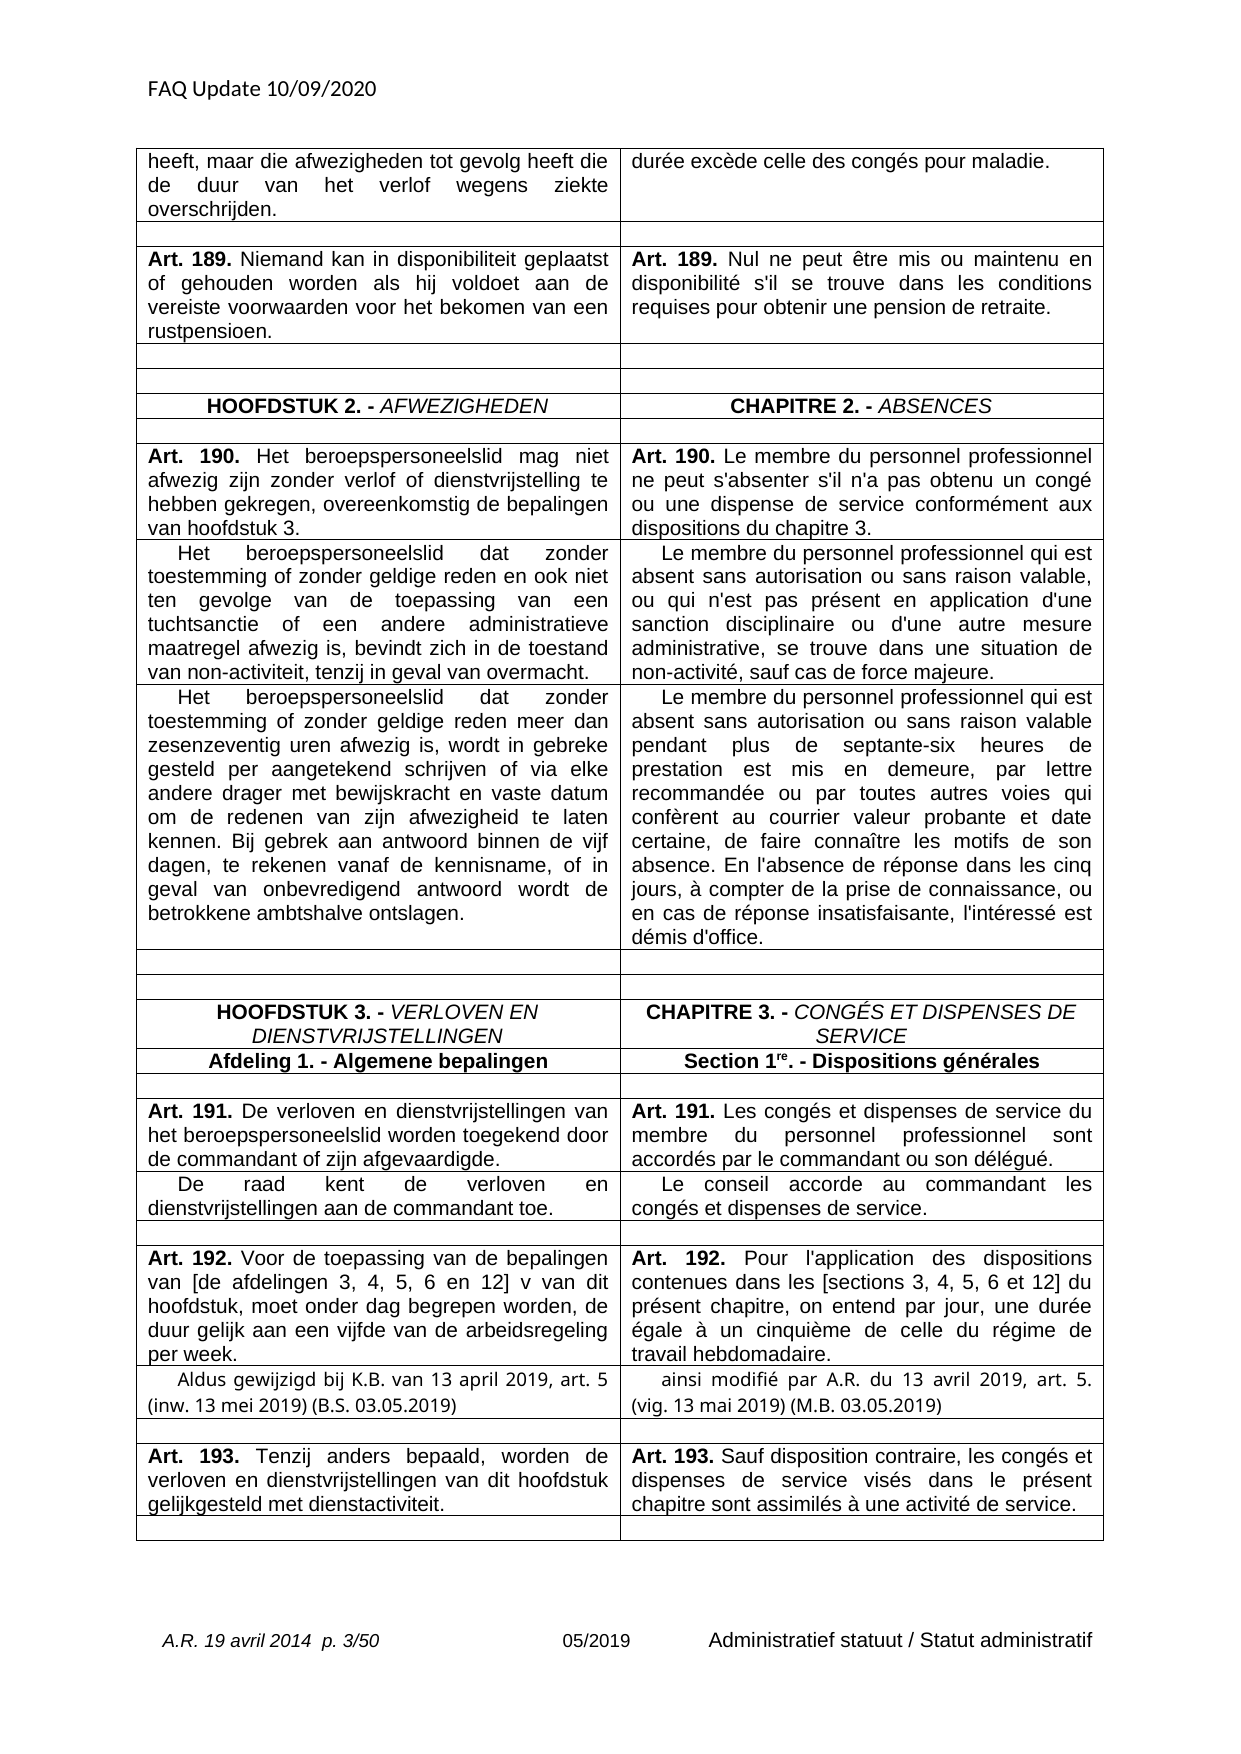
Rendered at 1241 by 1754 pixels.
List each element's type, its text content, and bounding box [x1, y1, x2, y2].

table_cell Het beroepspersoneelslid dat zonder toestemming of zonder geldige reden en ook niet ten gevolge van de toepassing van een tuchtsanctie of een andere administratieve maatregel afwezig is, bevindt zich in de toestand van non-activiteit, tenzij in geval van overmacht. [137, 540, 620, 684]
table_cell Art. 190. Het beroepspersoneelslid mag niet afwezig zijn zonder verlof of dienstvrijstelling te hebben gekregen, overeenkomstig de bepalingen van hoofdstuk 3. [137, 444, 620, 539]
table_cell Art. 189. Nul ne peut être mis ou maintenu en disponibilité s'il se trouve dans les conditions requises pour obtenir une pension de retraite. [621, 247, 1103, 342]
table_cell HOOFDSTUK 2. - AFWEZIGHEDEN [137, 394, 620, 417]
table_cell Aldus gewijzigd bij K.B. van 13 april 2019, art. 5 (inw. 13 mei 2019) (B.S. 03.05.2019) [137, 1366, 620, 1417]
table_cell ainsi modifié par A.R. du 13 avril 2019, art. 5. (vig. 13 mai 2019) (M.B. 03.05.2019) [621, 1366, 1103, 1417]
table_cell Art. 193. Tenzij anders bepaald, worden de verloven en dienstvrijstellingen van dit hoofdstuk gelijkgesteld met dienstactiviteit. [137, 1444, 620, 1515]
table_cell [137, 1516, 620, 1540]
table_cell CHAPITRE 2. - ABSENCES [621, 394, 1103, 417]
table_cell Art. 191. Les congés et dispenses de service du membre du personnel professionnel sont accordés par le commandant ou son délégué. [621, 1099, 1103, 1171]
table_cell [137, 1074, 620, 1098]
table_cell Le conseil accorde au commandant les congés et dispenses de service. [621, 1172, 1103, 1219]
table_cell Afdeling 1. - Algemene bepalingen [137, 1049, 620, 1073]
table_cell HOOFDSTUK 3. - VERLOVEN EN DIENSTVRIJSTELLINGEN [137, 1000, 620, 1048]
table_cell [137, 149, 620, 221]
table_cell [621, 149, 1103, 221]
table_cell [621, 1074, 1103, 1098]
table_cell [137, 1221, 620, 1244]
table_cell Art. 189. Niemand kan in disponibiliteit geplaatst of gehouden worden als hij voldoet aan de vereiste voorwaarden voor het bekomen van een rustpensioen. [137, 247, 620, 342]
table_cell [137, 222, 620, 246]
table_cell Art. 193. Sauf disposition contraire, les congés et dispenses de service visés dans le présent chapitre sont assimilés à une activité de service. [621, 1444, 1103, 1515]
table_cell De raad kent de verloven en dienstvrijstellingen aan de commandant toe. [137, 1172, 620, 1219]
table_cell Art. 190. Le membre du personnel professionnel ne peut s'absenter s'il n'a pas obtenu un congé ou une dispense de service conformément aux dispositions du chapitre 3. [621, 444, 1103, 539]
table_cell [137, 344, 620, 367]
table_cell [621, 1419, 1103, 1442]
table_cell Het beroepspersoneelslid dat zonder toestemming of zonder geldige reden meer dan zesenzeventig uren afwezig is, wordt in gebreke gesteld per aangetekend schrijven of via elke andere drager met bewijskracht en vaste datum om de redenen van zijn afwezigheid te laten kennen. Bij gebrek aan antwoord binnen de vijf dagen, te rekenen vanaf de kennisname, of in geval van onbevredigend antwoord wordt de betrokkene ambtshalve ontslagen. [137, 685, 620, 949]
table_cell [621, 1221, 1103, 1244]
table_cell [137, 369, 620, 392]
table_cell [621, 1516, 1103, 1540]
table_cell [621, 344, 1103, 367]
table_cell Art. 192. Voor de toepassing van de bepalingen van [de afdelingen 3, 4, 5, 6 en 12] v van dit hoofdstuk, moet onder dag begrepen worden, de duur gelijk aan een vijfde van de arbeidsregeling per week. [137, 1246, 620, 1365]
table_cell Le membre du personnel professionnel qui est absent sans autorisation ou sans raison valable pendant plus de septante-six heures de prestation est mis en demeure, par lettre recommandée ou par toutes autres voies qui confèrent au courrier valeur probante et date certaine, de faire connaître les motifs de son absence. En l'absence de réponse dans les cinq jours, à compter de la prise de connaissance, ou en cas de réponse insatisfaisante, l'intéressé est démis d'office. [621, 685, 1103, 949]
table_cell Art. 192. Pour l'application des dispositions contenues dans les [sections 3, 4, 5, 6 et 12] du présent chapitre, on entend par jour, une durée égale à un cinquième de celle du régime de travail hebdomadaire. [621, 1246, 1103, 1365]
table_cell [621, 419, 1103, 442]
table_cell Section 1re. - Dispositions générales [621, 1049, 1103, 1073]
table_cell [137, 975, 620, 999]
table_cell Art. 191. De verloven en dienstvrijstellingen van het beroepspersoneelslid worden toegekend door de commandant of zijn afgevaardigde. [137, 1099, 620, 1171]
table_cell [621, 369, 1103, 392]
table_cell [621, 222, 1103, 246]
table_cell [621, 975, 1103, 999]
table_cell [137, 950, 620, 974]
table_cell [137, 419, 620, 442]
table_cell [137, 1419, 620, 1442]
table_cell CHAPITRE 3. - CONGÉS ET DISPENSES DE SERVICE [621, 1000, 1103, 1048]
table_cell [621, 950, 1103, 974]
table_cell Le membre du personnel professionnel qui est absent sans autorisation ou sans raison valable, ou qui n'est pas présent en application d'une sanction disciplinaire ou d'une autre mesure administrative, se trouve dans une situation de non-activité, sauf cas de force majeure. [621, 540, 1103, 684]
